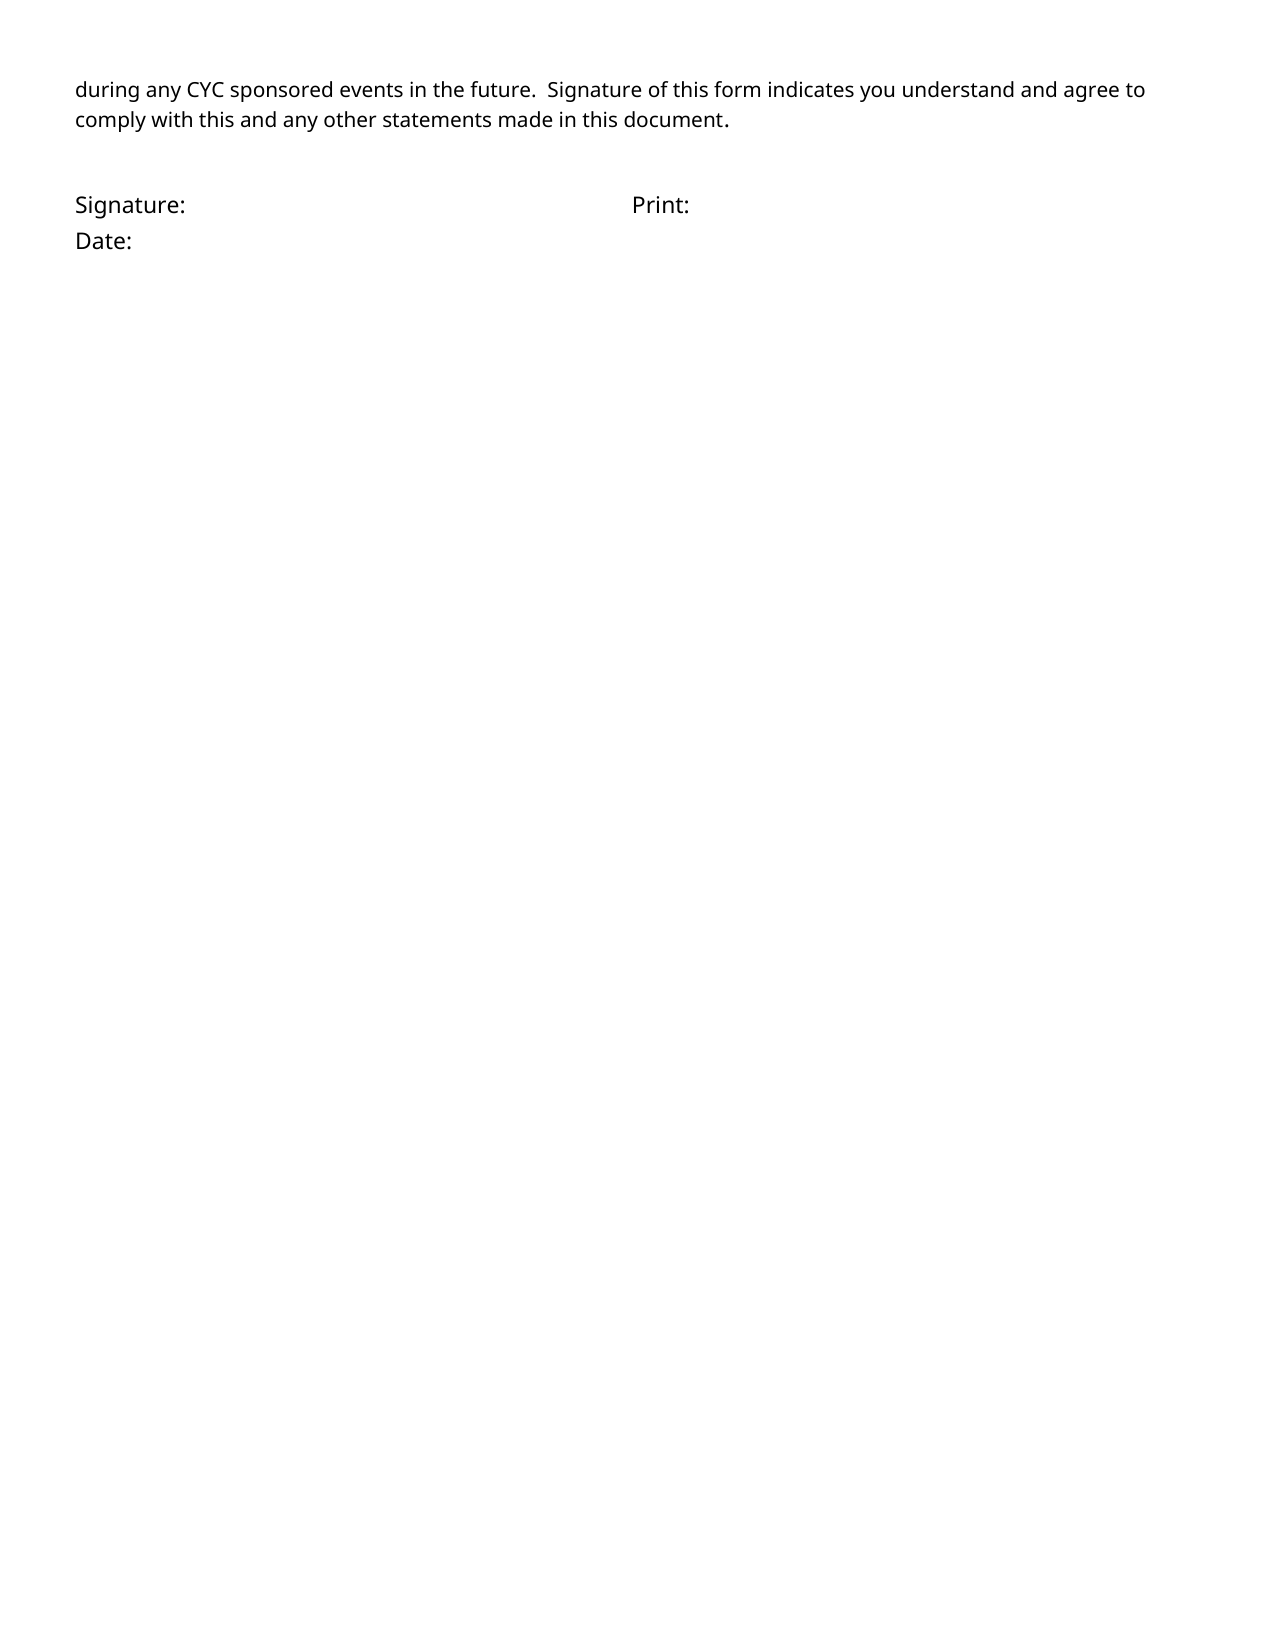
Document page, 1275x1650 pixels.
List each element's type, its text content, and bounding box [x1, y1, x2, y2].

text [75, 75, 1200, 135]
text Signature: Print: Date: [75, 189, 1200, 256]
